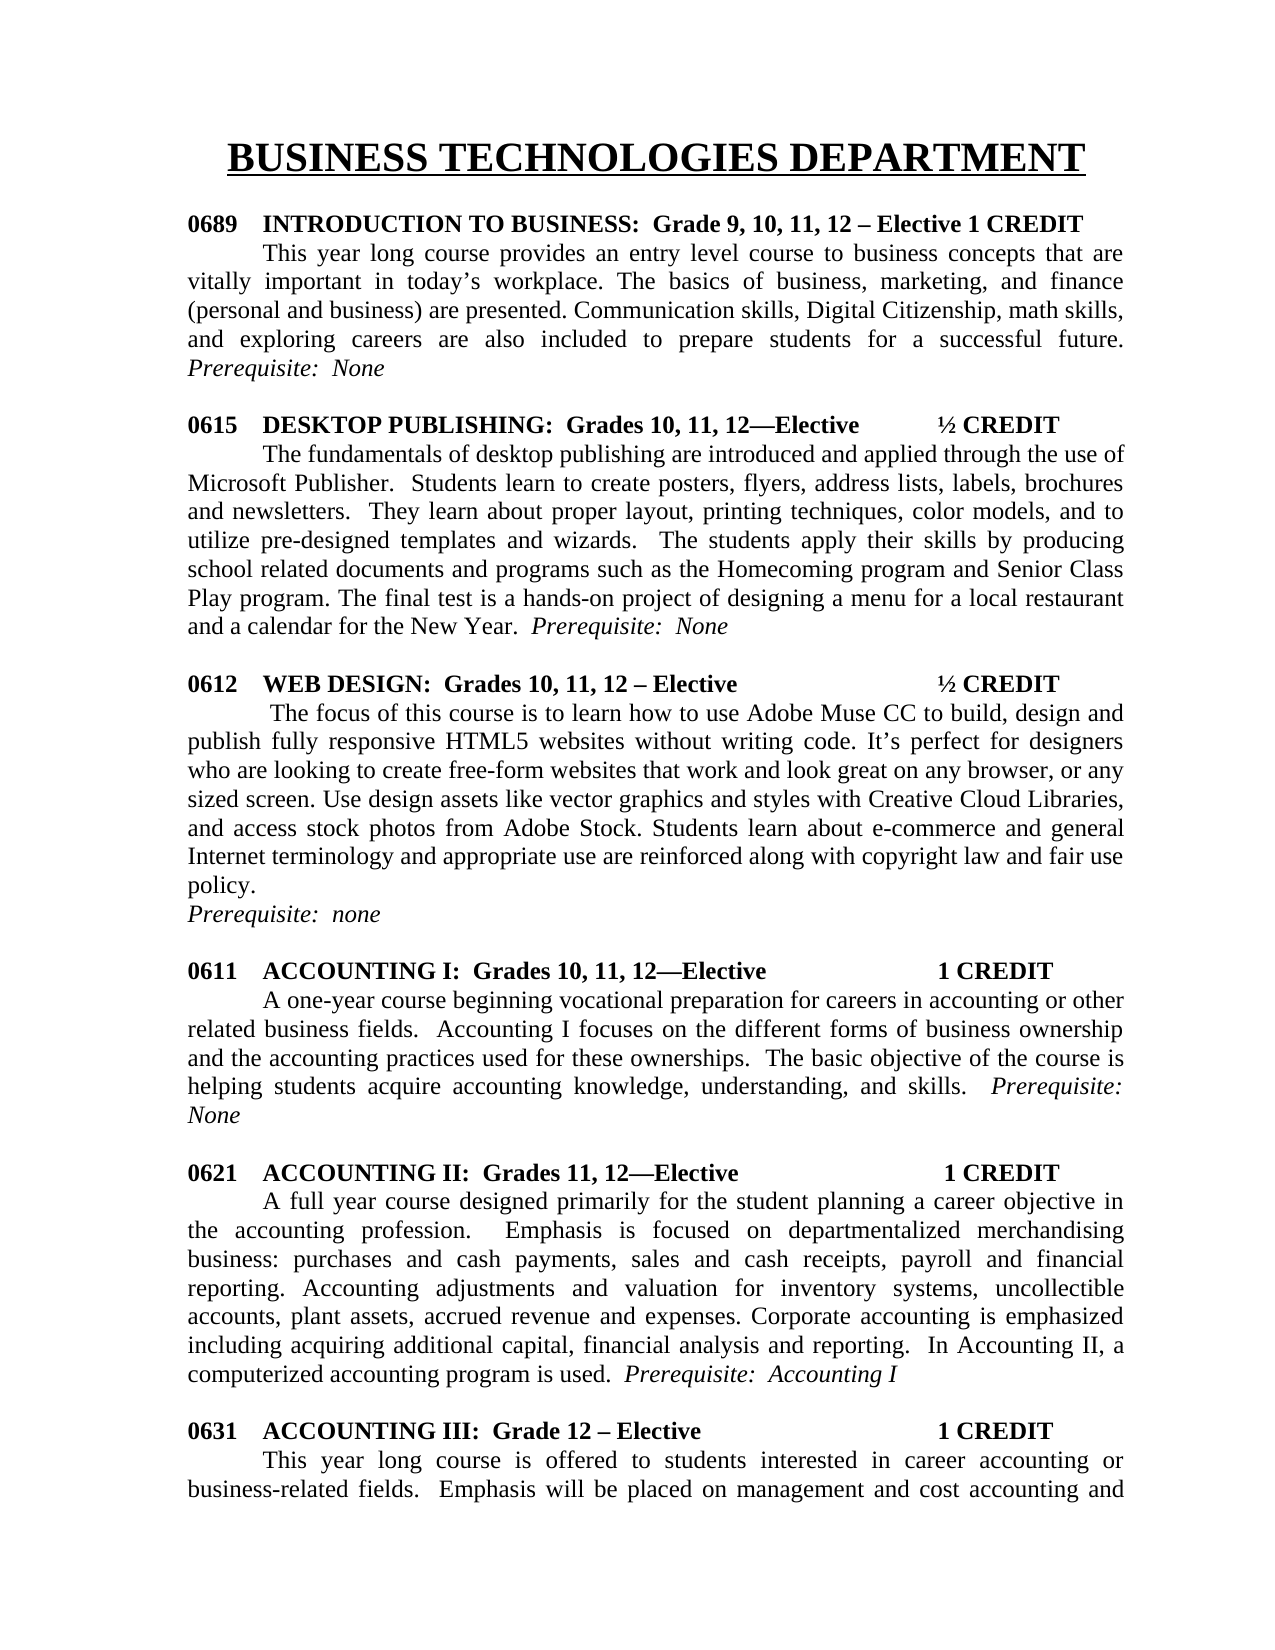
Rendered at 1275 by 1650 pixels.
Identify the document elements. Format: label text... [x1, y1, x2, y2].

subtitle 0621 ACCOUNTING II: Grades 11, 12—Elective 1 CREDIT [187, 1158, 1125, 1186]
text 0631 ACCOUNTING III: Grade 12 – Elective 1 CREDIT [187, 1416, 1125, 1445]
subtitle BUSINESS TECHNOLOGIES DEPARTMENT [187, 132, 1125, 180]
text The focus of this course is to learn how to use Adobe Muse CC to build, design and publish fully responsive HTML5 websites without writing code. It’s perfect for designers who are looking to create free-form websites that work and look great on any browser, or any sized screen. Use design assets like vector graphics and styles with Creative Cloud Libraries, and access stock photos from Adobe Stock. Students learn about e-commerce and general Internet terminology and appropriate use are reinforced along with copyright law and fair use policy. [187, 698, 1125, 899]
text This year long course provides an entry level course to business concepts that are vitally important in today’s workplace. The basics of business, marketing, and finance (personal and business) are presented. Communication skills, Digital Citizenship, math skills, and exploring careers are also included to prepare students for a successful future. Prerequisite: None [187, 238, 1125, 381]
subtitle 0615 DESKTOP PUBLISHING: Grades 10, 11, 12—Elective ½ CREDIT [187, 410, 1125, 439]
subtitle 0689 INTRODUCTION TO BUSINESS: Grade 9, 10, 11, 12 – Elective 1 CREDIT [187, 209, 1125, 238]
subtitle 0611 ACCOUNTING I: Grades 10, 11, 12—Elective 1 CREDIT [187, 956, 1125, 985]
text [187, 1445, 1125, 1503]
text 0612 WEB DESIGN: Grades 10, 11, 12 – Elective ½ CREDIT [187, 669, 1125, 698]
text The fundamentals of desktop publishing are introduced and applied through the use of Microsoft Publisher. Students learn to create posters, flyers, address lists, labels, brochures and newsletters. They learn about proper layout, printing techniques, color models, and to utilize pre-designed templates and wizards. The students apply their skills by producing school related documents and programs such as the Homecoming program and Senior Class Play program. The final test is a hands-on project of designing a menu for a local restaurant and a calendar for the New Year. Prerequisite: None [187, 439, 1125, 640]
text A full year course designed primarily for the student planning a career objective in the accounting profession. Emphasis is focused on departmentalized merchandising business: purchases and cash payments, sales and cash receipts, payroll and financial reporting. Accounting adjustments and valuation for inventory systems, uncollectible accounts, plant assets, accrued revenue and expenses. Corporate accounting is emphasized including acquiring additional capital, financial analysis and reporting. In Accounting II, a computerized accounting program is used. Prerequisite: Accounting I [187, 1186, 1125, 1388]
text Prerequisite: none [187, 899, 1125, 928]
text A one-year course beginning vocational preparation for careers in accounting or other related business fields. Accounting I focuses on the different forms of business ownership and the accounting practices used for these ownerships. The basic objective of the course is helping students acquire accounting knowledge, understanding, and skills. Prerequisite: None [187, 985, 1125, 1129]
